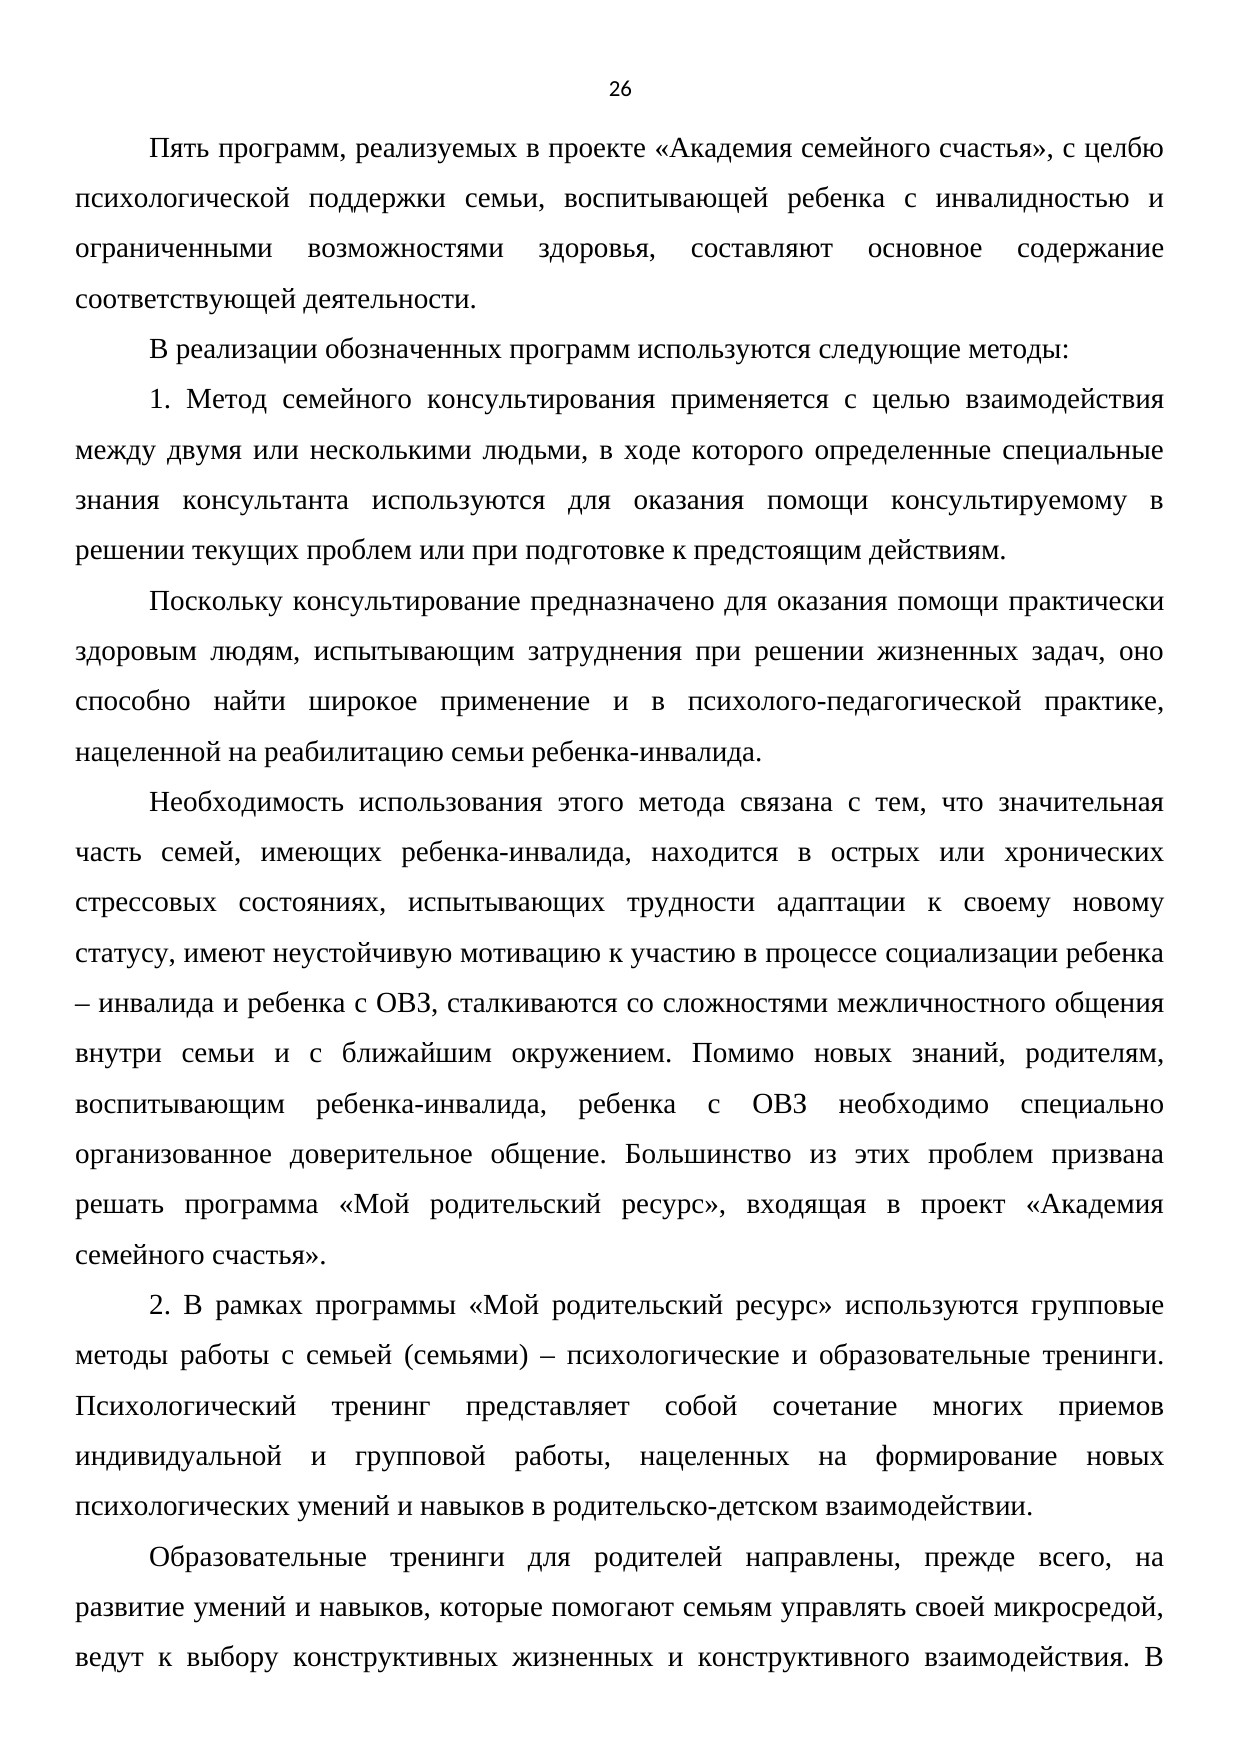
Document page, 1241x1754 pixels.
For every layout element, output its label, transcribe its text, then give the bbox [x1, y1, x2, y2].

list Пять программ, реализуемых в проекте «Академия семейного счастья», с целбю психологической поддержки семьи, воспитывающей ребенка с инвалидностью и ограниченными возможностями здоровья, составляют основное содержание соответствующей деятельности. [75, 130, 1165, 314]
list Поскольку консультирование предназначено для оказания помощи практически здоровым людям, испытывающим затруднения при решении жизненных задач, оно способно найти широкое применение и в психолого-педагогической практике, нацеленной на реабилитацию семьи ребенка-инвалида. [75, 583, 1165, 767]
list 2. В рамках программы «Мой родительский ресурс» используются групповые методы работы с семьей (семьями) – психологические и образовательные тренинги. Психологический тренинг представляет собой сочетание многих приемов индивидуальной и групповой работы, нацеленных на формирование новых психологических умений и навыков в родительско-детском взаимодействии. [75, 1287, 1165, 1522]
list Необходимость использования этого метода связана с тем, что значительная часть семей, имеющих ребенка-инвалида, находится в острых или хронических стрессовых состояниях, испытывающих трудности адаптации к своему новому статусу, имеют неустойчивую мотивацию к участию в процессе социализации ребенка – инвалида и ребенка с ОВЗ, сталкиваются со сложностями межличностного общения внутри семьи и с ближайшим окружением. Помимо новых знаний, родителям, воспитывающим ребенка-инвалида, ребенка с ОВЗ необходимо специально организованное доверительное общение. Большинство из этих проблем призвана решать программа «Мой родительский ресурс», входящая в проект «Академия семейного счастья». [75, 784, 1165, 1270]
list 1. Метод семейного консультирования применяется с целью взаимодействия между двумя или несколькими людьми, в ходе которого определенные специальные знания консультанта используются для оказания помощи консультируемому в решении текущих проблем или при подготовке к предстоящим действиям. [75, 381, 1165, 566]
list В реализации обозначенных программ используются следующие методы: [75, 331, 1165, 365]
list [75, 1539, 1165, 1673]
